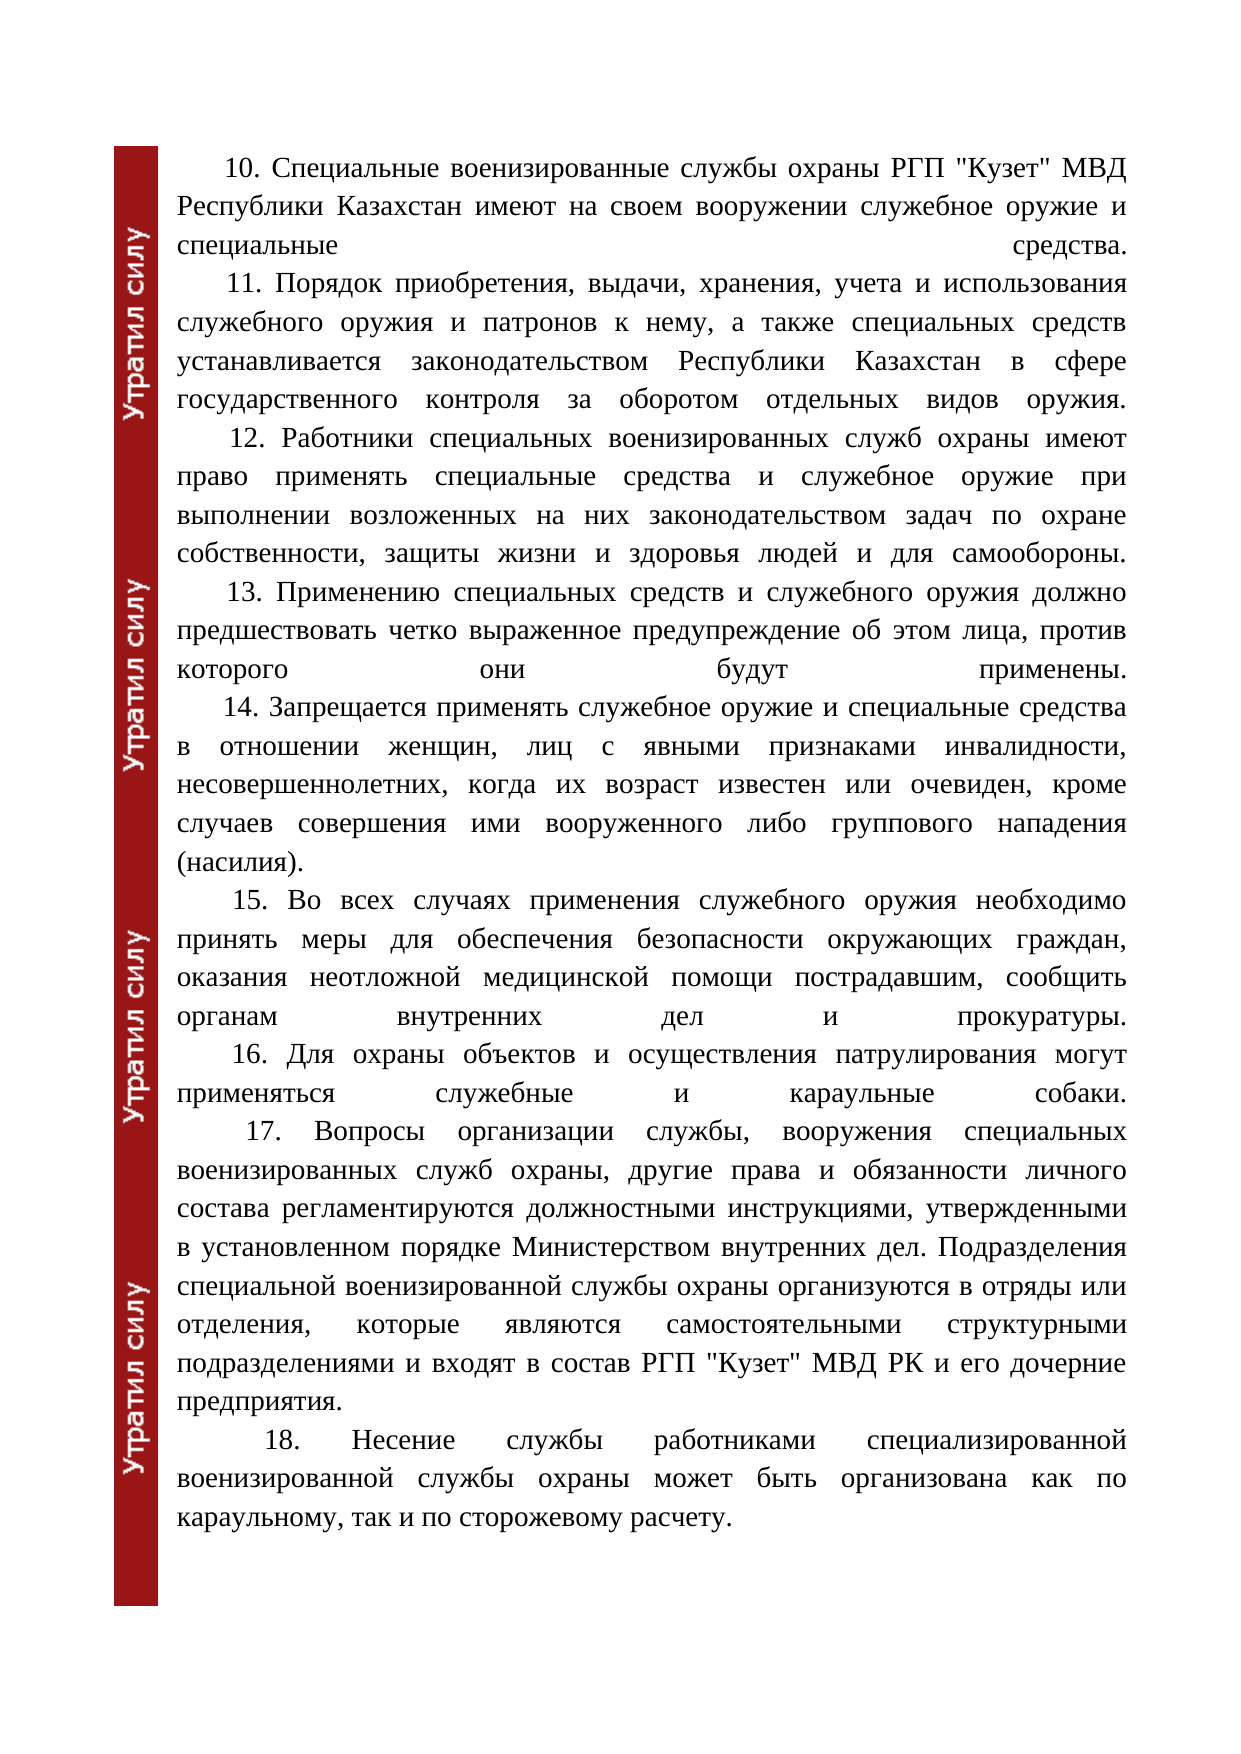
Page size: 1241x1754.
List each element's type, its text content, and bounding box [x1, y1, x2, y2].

picture [114, 146, 158, 150]
picture [114, 1532, 158, 1606]
